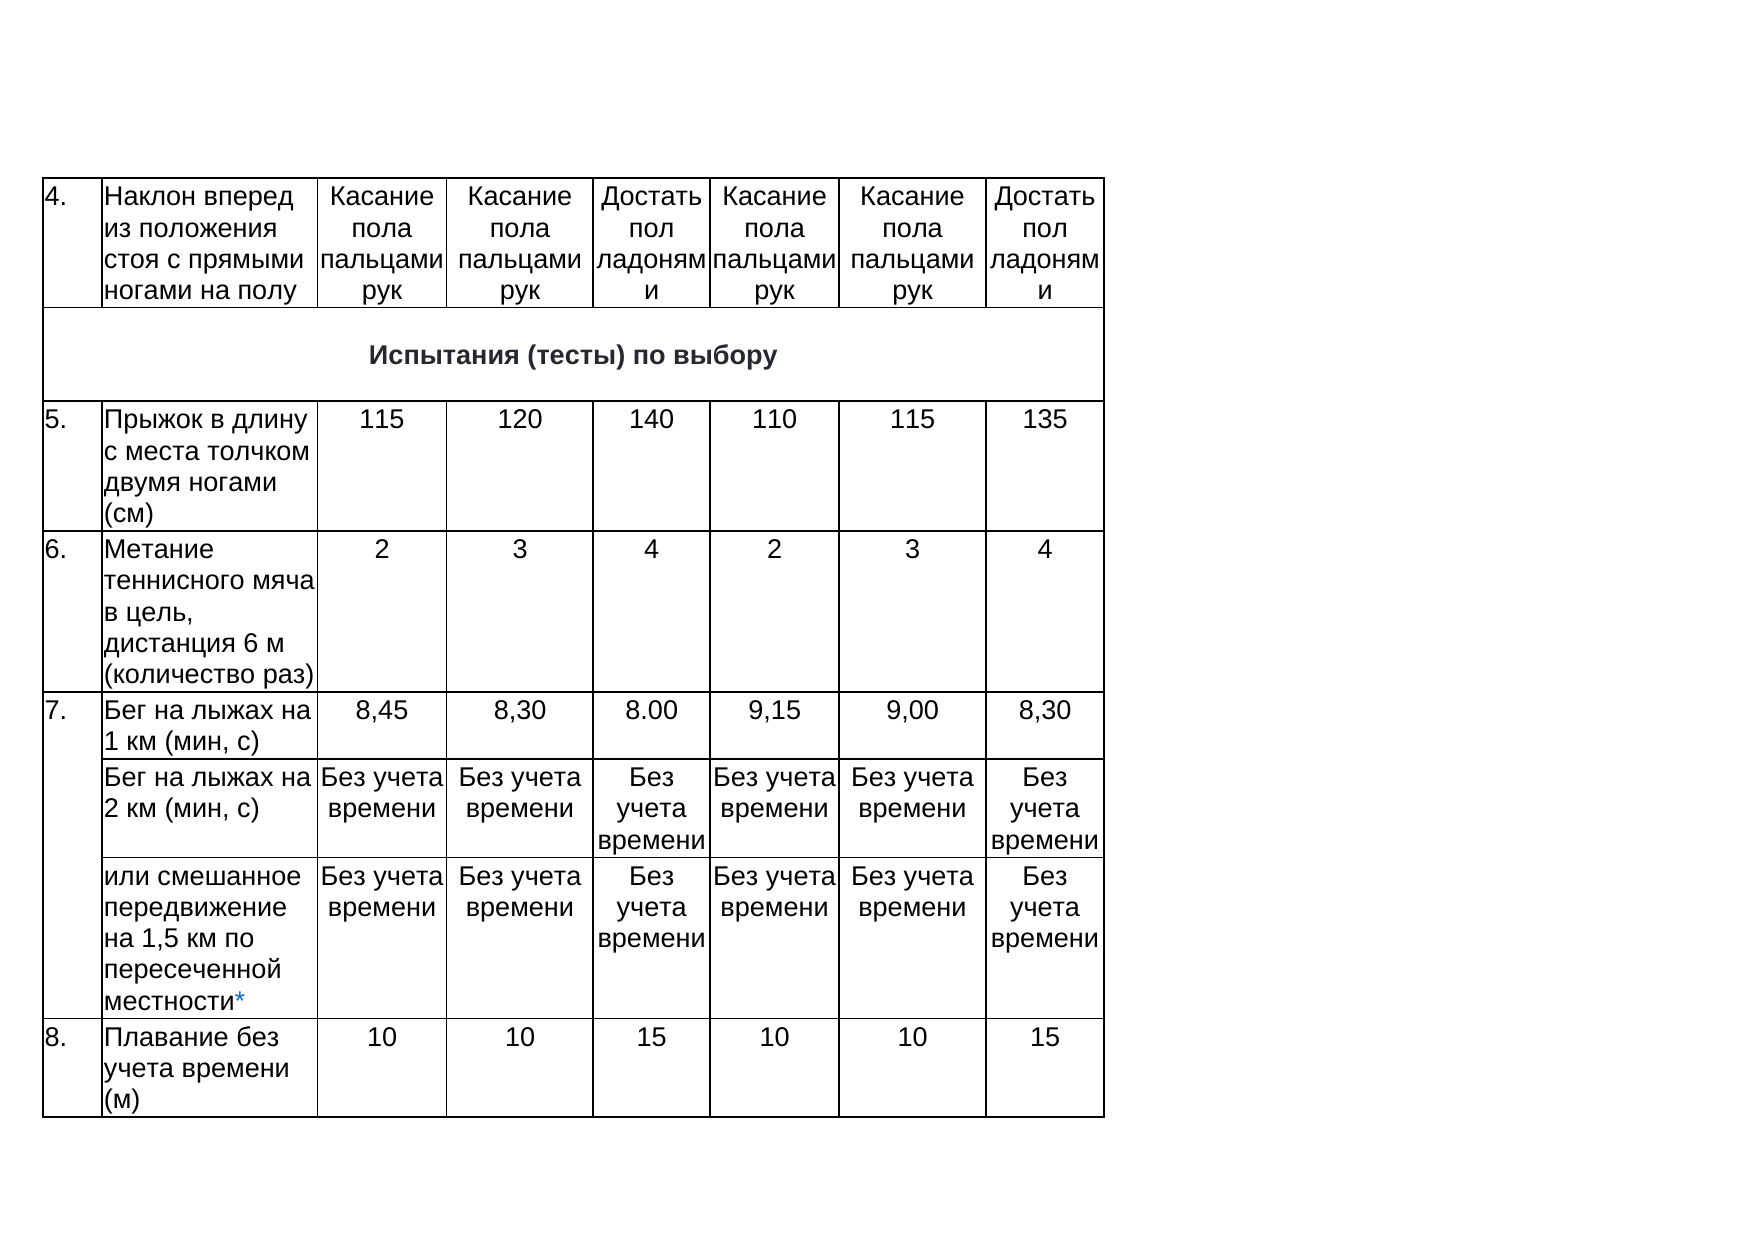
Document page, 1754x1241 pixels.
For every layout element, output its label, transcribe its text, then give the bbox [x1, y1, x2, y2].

table_cell 15 [987, 1019, 1103, 1116]
table_cell Без учета времени [447, 760, 592, 857]
table_cell 9,00 [840, 693, 985, 758]
table_cell 8,45 [318, 693, 446, 758]
table_cell Бег на лыжах на 2 км (мин, с) [103, 760, 317, 857]
table_cell Касание пола пальцами рук [318, 179, 446, 307]
table_cell 115 [840, 402, 985, 530]
table_cell 10 [447, 1019, 592, 1116]
table_cell 3 [447, 532, 592, 691]
table_cell 4 [594, 532, 709, 691]
table_cell 4. [44, 179, 101, 307]
table_cell Без учета времени [594, 760, 709, 857]
table_cell 7. [44, 693, 101, 1017]
table_cell 5. [44, 402, 101, 530]
table_cell 115 [318, 402, 446, 530]
table_cell Достать пол ладонями [987, 179, 1103, 307]
table_cell Без учета времени [318, 760, 446, 857]
table_cell Без учета времени [840, 760, 985, 857]
table_cell 110 [711, 402, 838, 530]
table_cell Без учета времени [711, 858, 838, 1017]
table_cell Касание пола пальцами рук [447, 179, 592, 307]
table_cell Без учета времени [840, 858, 985, 1017]
table_cell 2 [711, 532, 838, 691]
table_cell 135 [987, 402, 1103, 530]
table_cell 3 [840, 532, 985, 691]
table_cell 10 [840, 1019, 985, 1116]
table_cell 9,15 [711, 693, 838, 758]
table_cell Метание теннисного мяча в цель, дистанция 6 м (количество раз) [103, 532, 317, 691]
table_cell Без учета времени [318, 858, 446, 1017]
table_cell Плавание без учета времени (м) [103, 1019, 317, 1116]
table_cell 10 [711, 1019, 838, 1116]
table_cell 120 [447, 402, 592, 530]
table_cell Без учета времени [594, 858, 709, 1017]
table_cell Наклон вперед из положения стоя с прямыми ногами на полу [103, 179, 317, 307]
table_cell 15 [594, 1019, 709, 1116]
table_cell Касание пола пальцами рук [840, 179, 985, 307]
table_cell Без учета времени [987, 760, 1103, 857]
table_cell 6. [44, 532, 101, 691]
table_cell 2 [318, 532, 446, 691]
table_cell 140 [594, 402, 709, 530]
table_cell 4 [987, 532, 1103, 691]
table_cell Достать пол ладонями [594, 179, 709, 307]
table_cell 8. [44, 1019, 101, 1116]
table_cell или смешанное передвижение на 1,5 км по пересеченной местности* [103, 858, 317, 1017]
table_cell Бег на лыжах на 1 км (мин, с) [103, 693, 317, 758]
table_cell 8,30 [987, 693, 1103, 758]
table_cell Прыжок в длину с места толчком двумя ногами (см) [103, 402, 317, 530]
table_cell Испытания (тесты) по выбору [44, 308, 1103, 400]
table_cell Касание пола пальцами рук [711, 179, 838, 307]
table_cell 8,30 [447, 693, 592, 758]
table_cell Без учета времени [987, 858, 1103, 1017]
table_cell Без учета времени [711, 760, 838, 857]
table_cell Без учета времени [447, 858, 592, 1017]
table_cell 10 [318, 1019, 446, 1116]
table_cell 8.00 [594, 693, 709, 758]
